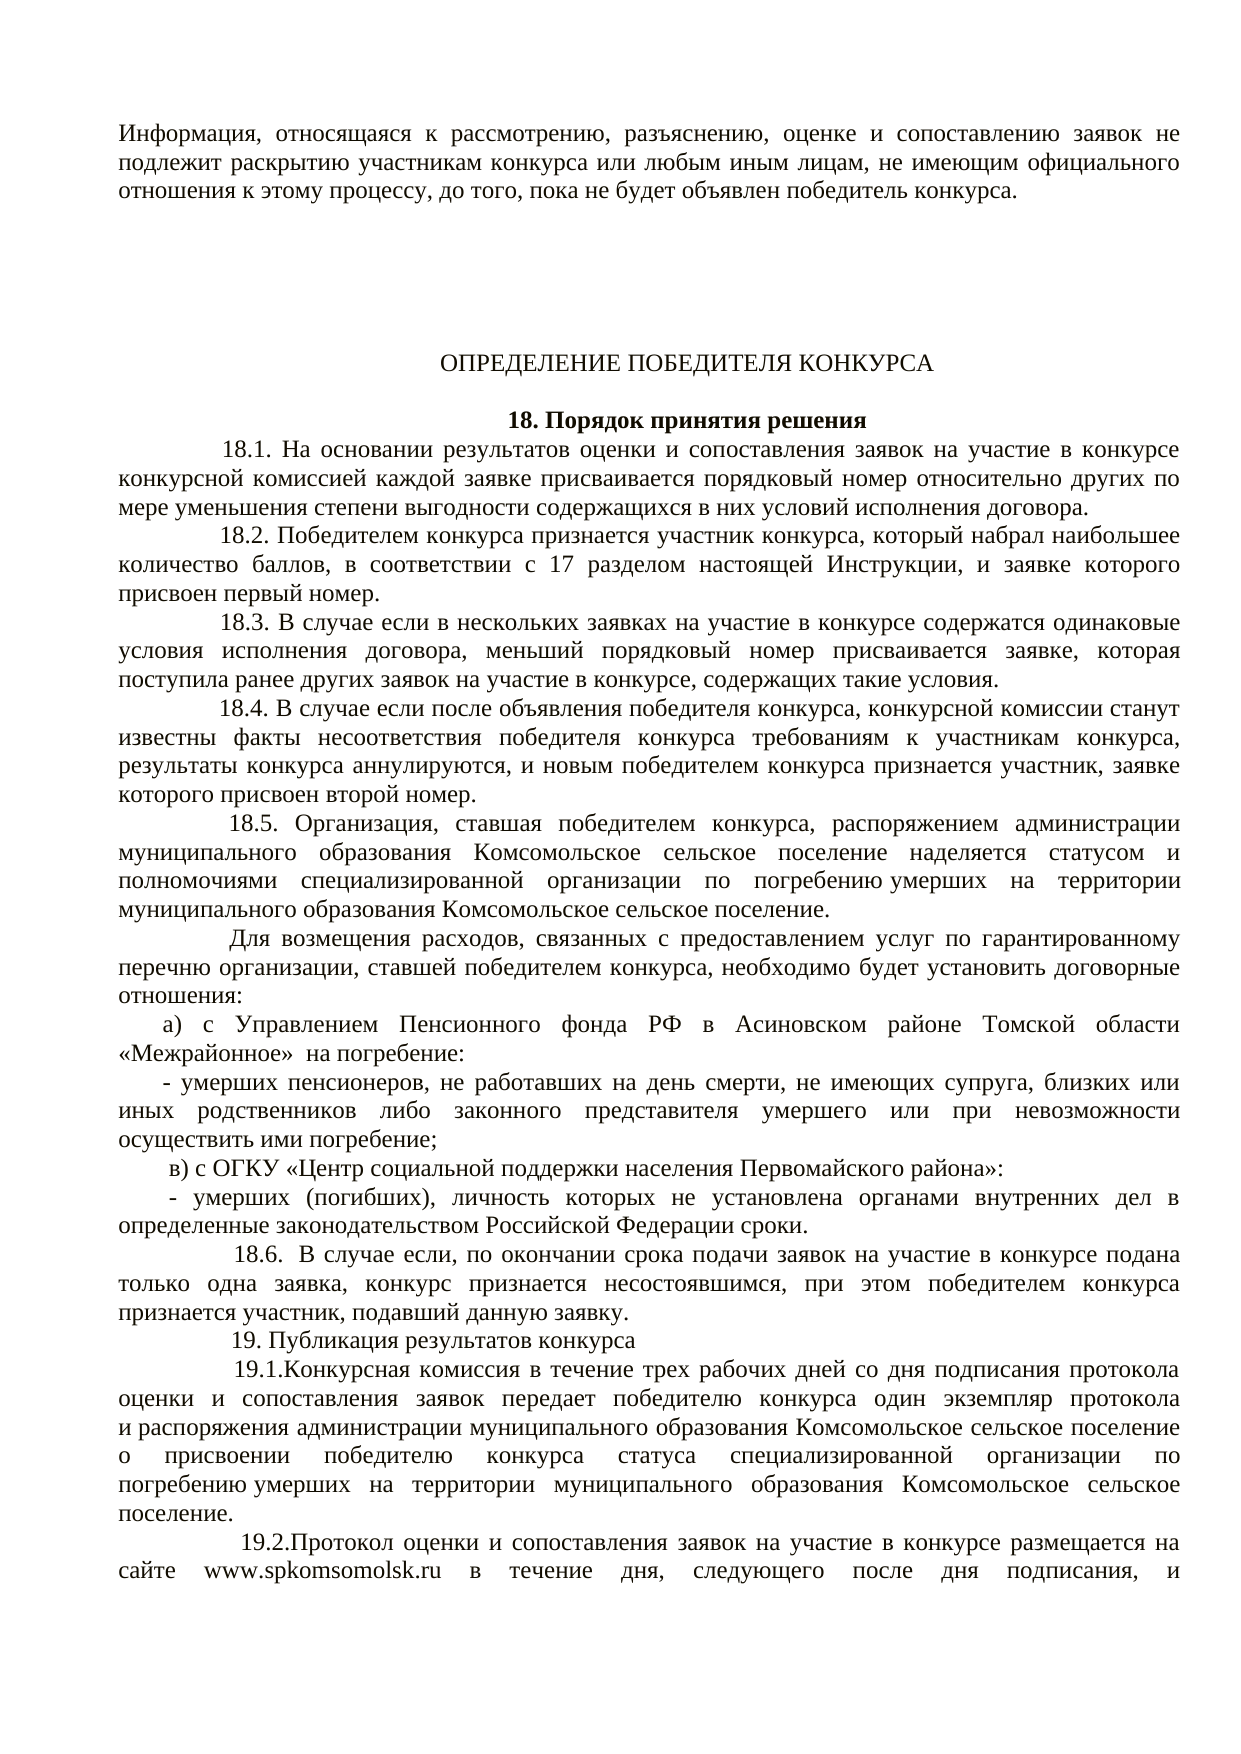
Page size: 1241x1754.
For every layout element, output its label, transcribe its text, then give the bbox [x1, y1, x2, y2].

text 18.1. На основании результатов оценки и сопоставления заявок на участие в конкурсе конкурсной комиссией каждой заявке присваивается порядковый номер относительно других по мере уменьшения степени выгодности содержащихся в них условий исполнения договора. [118, 434, 1181, 521]
text а) с Управлением Пенсионного фонда РФ в Асиновском районе Томской области «Межрайонное» на погребение: [118, 1009, 1181, 1067]
text Для возмещения расходов, связанных с предоставлением услуг по гарантированному перечню организации, ставшей победителем конкурса, необходимо будет установить договорные отношения: [118, 923, 1181, 1009]
text ОПРЕДЕЛЕНИЕ ПОБЕДИТЕЛЯ КОНКУРСА [118, 348, 1181, 377]
text 19.1.Конкурсная комиссия в течение трех рабочих дней со дня подписания протокола оценки и сопоставления заявок передает победителю конкурса один экземпляр протокола и распоряжения администрации муниципального образования Комсомольское сельское поселение о присвоении победителю конкурса статуса специализированной организации по погребению умерших на территории муниципального образования Комсомольское сельское поселение. [118, 1354, 1181, 1527]
text 18.3. В случае если в нескольких заявках на участие в конкурсе содержатся одинаковые условия исполнения договора, меньший порядковый номер присваивается заявке, которая поступила ранее других заявок на участие в конкурсе, содержащих такие условия. [118, 607, 1181, 693]
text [118, 1527, 1181, 1584]
text 18. Порядок принятия решения [118, 406, 1181, 434]
text - умерших (погибших), личность которых не установлена органами внутренних дел в определенные законодательством Российской Федерации сроки. [118, 1182, 1181, 1239]
text 18.2. Победителем конкурса признается участник конкурса, который набрал наибольшее количество баллов, в соответствии с 17 разделом настоящей Инструкции, и заявке которого присвоен первый номер. [118, 521, 1181, 607]
text 18.5. Организация, ставшая победителем конкурса, распоряжением администрации муниципального образования Комсомольское сельское поселение наделяется статусом и полномочиями специализированной организации по погребению умерших на территории муниципального образования Комсомольское сельское поселение. [118, 808, 1181, 923]
text 18.4. В случае если после объявления победителя конкурса, конкурсной комиссии станут известны факты несоответствия победителя конкурса требованиям к участникам конкурса, результаты конкурса аннулируются, и новым победителем конкурса признается участник, заявке которого присвоен второй номер. [118, 693, 1181, 808]
text 18.6. В случае если, по окончании срока подачи заявок на участие в конкурсе подана только одна заявка, конкурс признается несостоявшимся, при этом победителем конкурса признается участник, подавший данную заявку. [118, 1239, 1181, 1326]
text - умерших пенсионеров, не работавших на день смерти, не имеющих супруга, близких или иных родственников либо законного представителя умершего или при невозможности осуществить ими погребение; [118, 1067, 1181, 1153]
text в) с ОГКУ «Центр социальной поддержки населения Первомайского района»: [118, 1153, 1181, 1182]
text 19. Публикация результатов конкурса [118, 1326, 1181, 1354]
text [118, 118, 1181, 204]
